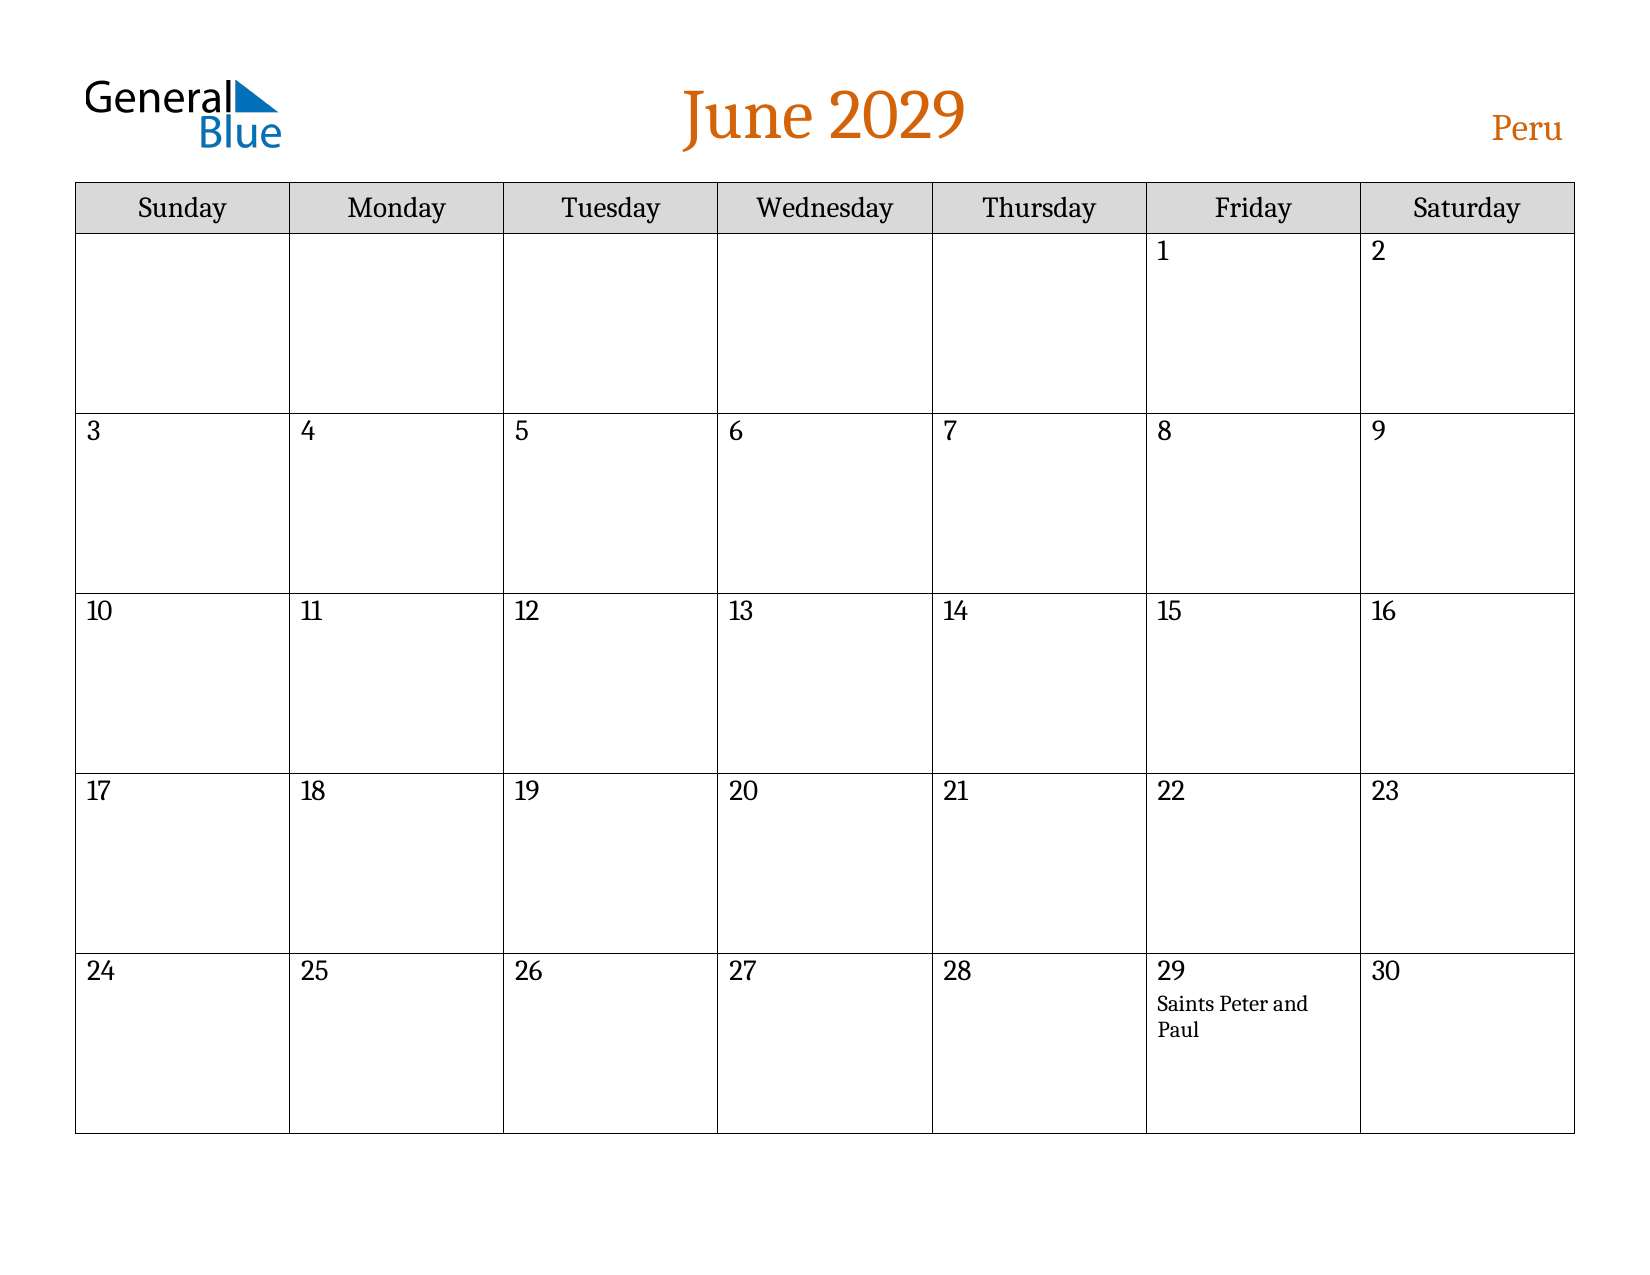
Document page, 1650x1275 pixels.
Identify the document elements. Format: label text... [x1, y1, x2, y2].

table_cell Sunday [76, 183, 289, 233]
table_cell [504, 234, 717, 270]
table_cell 28 [933, 954, 1146, 990]
table_cell 27 [718, 954, 932, 990]
table_cell [76, 630, 289, 773]
table_cell 5 [504, 414, 717, 450]
table_cell [1361, 990, 1574, 1133]
table_cell 9 [1361, 414, 1574, 450]
table_cell [76, 810, 289, 953]
table_cell Monday [290, 183, 503, 233]
table_cell [933, 234, 1146, 270]
table_cell 25 [290, 954, 503, 990]
table_cell 23 [1361, 774, 1574, 810]
table_cell 20 [718, 774, 932, 810]
table_cell [718, 450, 932, 593]
table_cell [504, 810, 717, 953]
table_cell 6 [718, 414, 932, 450]
table_cell Saturday [1361, 183, 1574, 233]
table_cell Tuesday [504, 183, 717, 233]
table_cell [290, 630, 503, 773]
table_cell [1147, 270, 1360, 413]
table_cell [718, 630, 932, 773]
table_cell [290, 990, 503, 1133]
table_cell [933, 450, 1146, 593]
table_cell [933, 810, 1146, 953]
table_cell [76, 270, 289, 413]
table_cell [1361, 630, 1574, 773]
table_cell [76, 990, 289, 1133]
table_cell [504, 270, 717, 413]
table_cell 24 [76, 954, 289, 990]
table_header [76, 75, 503, 182]
table_cell 2 [1361, 234, 1574, 270]
table_cell 22 [1147, 774, 1360, 810]
table_cell [1147, 450, 1360, 593]
table_cell [718, 990, 932, 1133]
table_cell 4 [290, 414, 503, 450]
table_cell [1361, 450, 1574, 593]
table_cell [1147, 630, 1360, 773]
table_cell [1361, 270, 1574, 413]
table_cell 8 [1147, 414, 1360, 450]
table_cell 26 [504, 954, 717, 990]
table_cell 21 [933, 774, 1146, 810]
table_cell 10 [76, 594, 289, 630]
table_cell 17 [76, 774, 289, 810]
table_cell 13 [718, 594, 932, 630]
table_cell [290, 234, 503, 270]
table_cell 19 [504, 774, 717, 810]
table_cell [504, 450, 717, 593]
table_cell [1147, 810, 1360, 953]
table_cell 7 [933, 414, 1146, 450]
table_cell [718, 270, 932, 413]
table_cell [290, 810, 503, 953]
table_cell Saints Peter and Paul [1147, 990, 1360, 1133]
table_cell [933, 990, 1146, 1133]
table_cell [1361, 810, 1574, 953]
table_cell 3 [76, 414, 289, 450]
table_cell Thursday [933, 183, 1146, 233]
table_cell 11 [290, 594, 503, 630]
table_cell 29 [1147, 954, 1360, 990]
table_cell Friday [1147, 183, 1360, 233]
table_cell 15 [1147, 594, 1360, 630]
table_cell Wednesday [718, 183, 932, 233]
table_cell 30 [1361, 954, 1574, 990]
table_header June 2029 [504, 75, 1146, 182]
table_cell [718, 810, 932, 953]
table_cell [933, 630, 1146, 773]
table_cell [504, 990, 717, 1133]
table_cell [290, 450, 503, 593]
picture [86, 80, 281, 148]
table_cell 12 [504, 594, 717, 630]
table_cell [76, 450, 289, 593]
table_cell 18 [290, 774, 503, 810]
table_cell [290, 270, 503, 413]
table_cell [504, 630, 717, 773]
table_cell 14 [933, 594, 1146, 630]
table_cell 16 [1361, 594, 1574, 630]
table_cell [718, 234, 932, 270]
table_cell 1 [1147, 234, 1360, 270]
table_cell [933, 270, 1146, 413]
table_header Peru [1146, 75, 1574, 182]
table_cell [76, 234, 289, 270]
